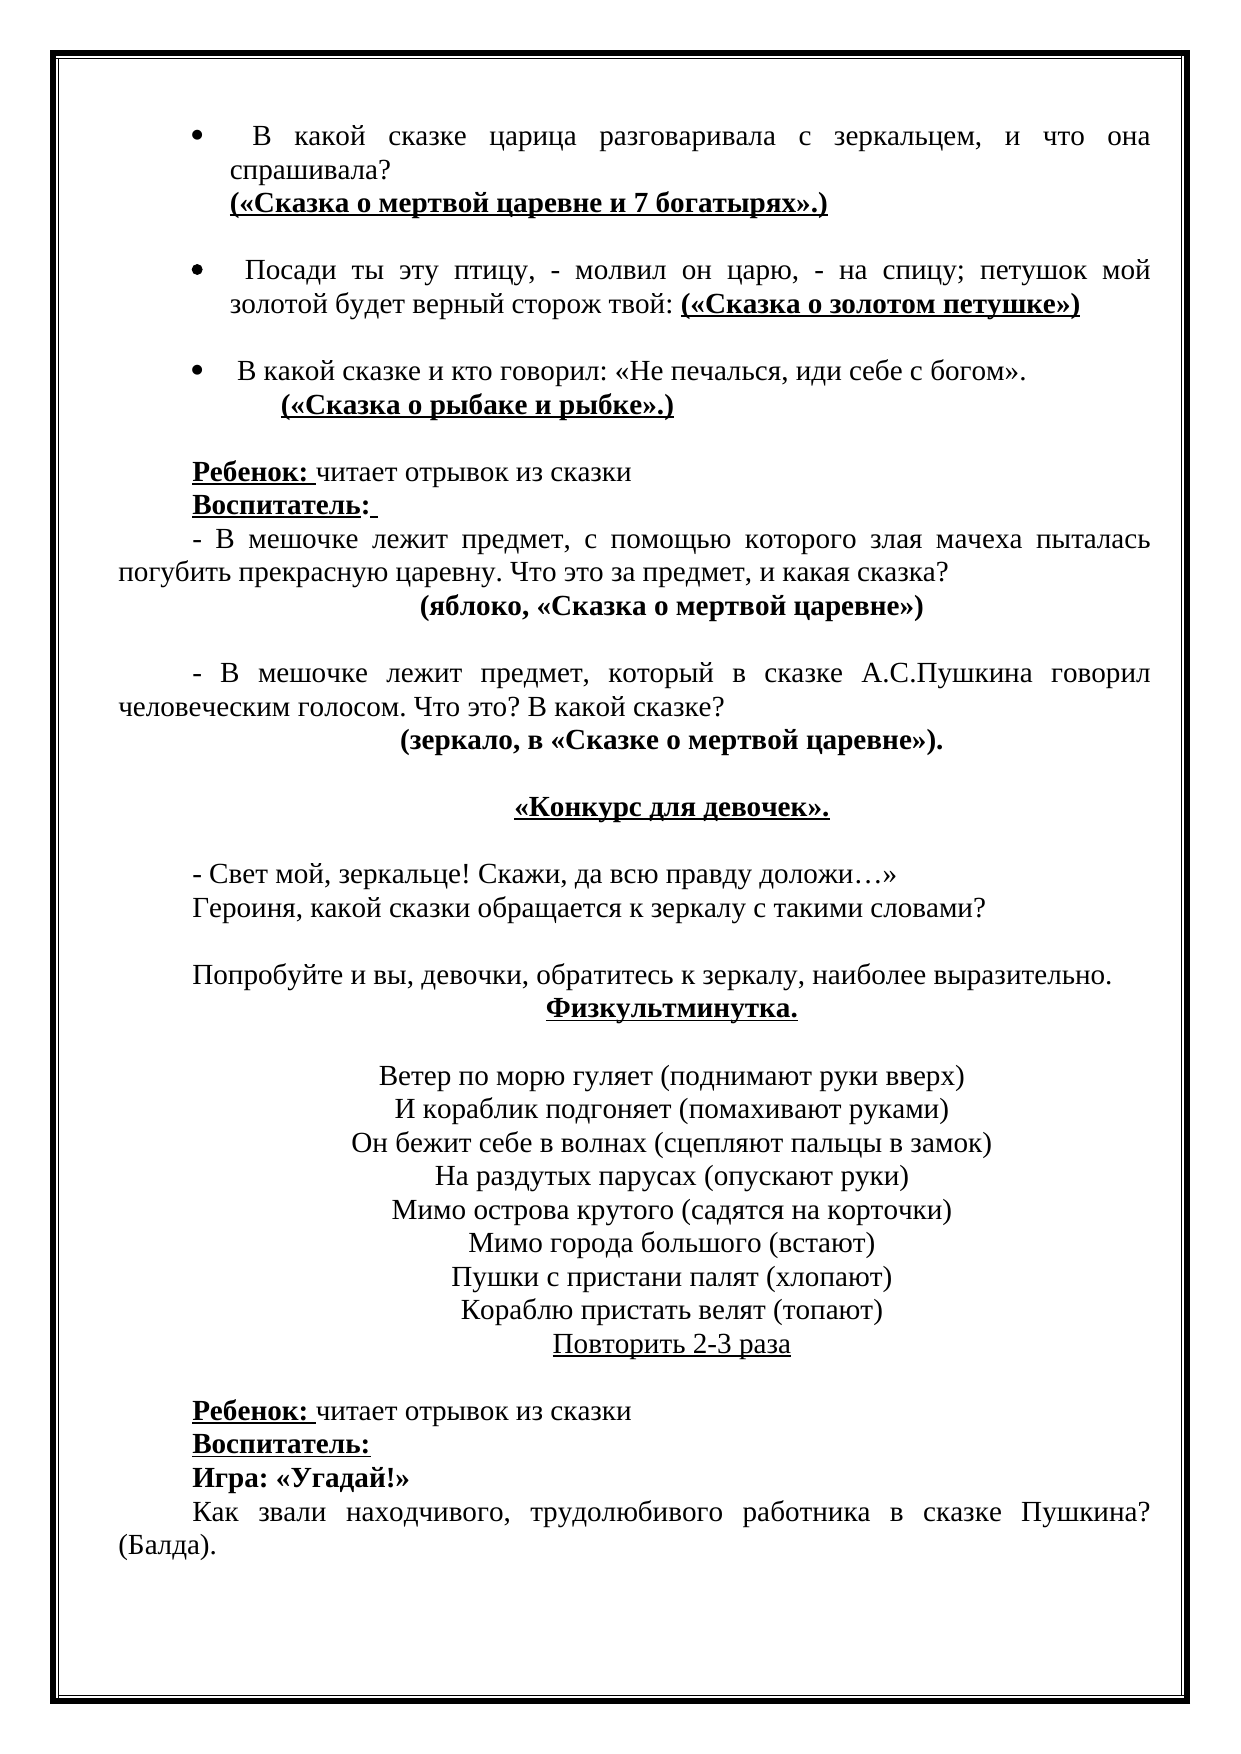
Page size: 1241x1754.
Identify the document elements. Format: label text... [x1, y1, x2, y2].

text Физкультминутка. [118, 991, 1151, 1024]
list Посади ты эту птицу, - молвил он царю, - на спицу; петушок мой золотой будет верный сторож твой: («Сказка о золотом петушке») [192, 252, 1151, 319]
text Воспитатель: [118, 1427, 1151, 1460]
text Мимо города большого (встают) [118, 1225, 1151, 1259]
text Как звали находчивого, трудолюбивого работника в сказке Пушкина? (Балда). [118, 1494, 1151, 1561]
text И кораблик подгоняет (помахивают руками) [118, 1091, 1151, 1125]
text - Свет мой, зеркальце! Скажи, да всю правду доложи…» [118, 856, 1151, 890]
text «Конкурс для девочек». [118, 789, 1151, 823]
text - В мешочке лежит предмет, который в сказке А.С.Пушкина говорил человеческим голосом. Что это? В какой сказке? [118, 655, 1151, 722]
text Ребенок: читает отрывок из сказки [118, 1393, 1151, 1427]
list В какой сказке царица разговаривала с зеркальцем, и что она спрашивала? [192, 118, 1151, 185]
text Воспитатель: [118, 487, 1151, 521]
text Игра: «Угадай!» [118, 1460, 1151, 1494]
text На раздутых парусах (опускают руки) [118, 1158, 1151, 1192]
list В какой сказке и кто говорил: «Не печалься, иди себе с богом». [192, 353, 1151, 387]
list («Сказка о рыбаке и рыбке».) [229, 387, 1151, 420]
text - В мешочке лежит предмет, с помощью которого злая мачеха пыталась погубить прекрасную царевну. Что это за предмет, и какая сказка? [118, 521, 1151, 588]
text Попробуйте и вы, девочки, обратитесь к зеркалу, наиболее выразительно. [118, 957, 1151, 991]
text Повторить 2-3 раза [118, 1326, 1151, 1359]
text (яблоко, «Сказка о мертвой царевне») [118, 588, 1151, 622]
text (зеркало, в «Сказке о мертвой царевне»). [118, 722, 1151, 756]
text Кораблю пристать велят (топают) [118, 1292, 1151, 1326]
text Пушки с пристани палят (хлопают) [118, 1259, 1151, 1292]
list («Сказка о мертвой царевне и 7 богатырях».) [229, 185, 1151, 219]
text Героиня, какой сказки обращается к зеркалу с такими словами? [118, 890, 1151, 923]
text Ветер по морю гуляет (поднимают руки вверх) [118, 1058, 1151, 1091]
text Мимо острова крутого (садятся на корточки) [118, 1192, 1151, 1225]
text Он бежит себе в волнах (сцепляют пальцы в замок) [118, 1125, 1151, 1158]
text Ребенок: читает отрывок из сказки [118, 454, 1151, 487]
